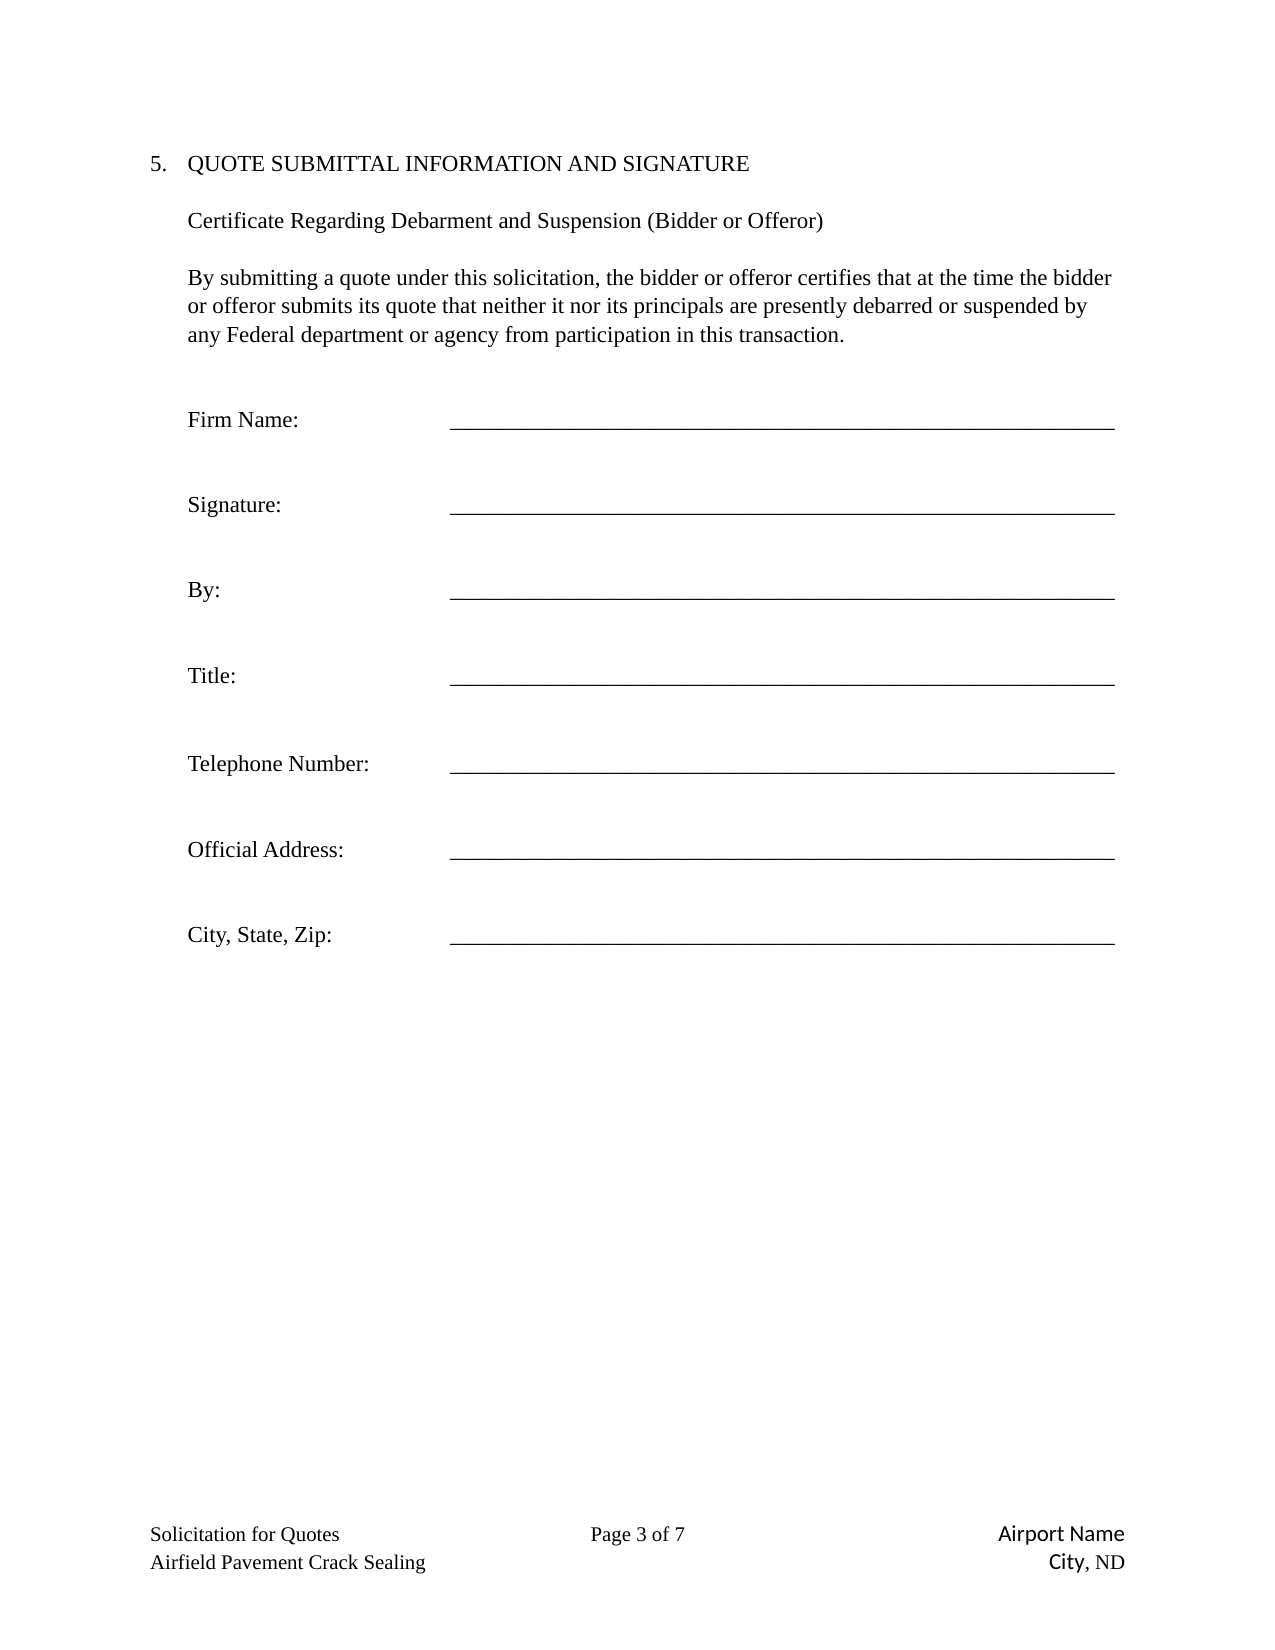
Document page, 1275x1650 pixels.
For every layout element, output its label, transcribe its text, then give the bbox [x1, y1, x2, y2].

text Telephone Number: __________________________________________________________ [150, 751, 1125, 777]
list QUOTE SUBMITTAL INFORMATION AND SIGNATURE [150, 150, 1125, 176]
text Firm Name: __________________________________________________________ [150, 406, 1125, 432]
text Official Address: __________________________________________________________ [150, 836, 1125, 862]
text By submitting a quote under this solicitation, the bidder or offeror certifies that at the time the bidder or offeror submits its quote that neither it nor its principals are presently debarred or suspended by any Federal department or agency from participation in this transaction. [187, 264, 1125, 347]
text Signature: __________________________________________________________ [150, 491, 1125, 518]
text By: __________________________________________________________ [150, 577, 1125, 603]
text Certificate Regarding Debarment and Suspension (Bidder or Offeror) [150, 207, 1125, 233]
text Title: __________________________________________________________ [150, 662, 1125, 688]
text City, State, Zip: __________________________________________________________ [150, 921, 1125, 947]
